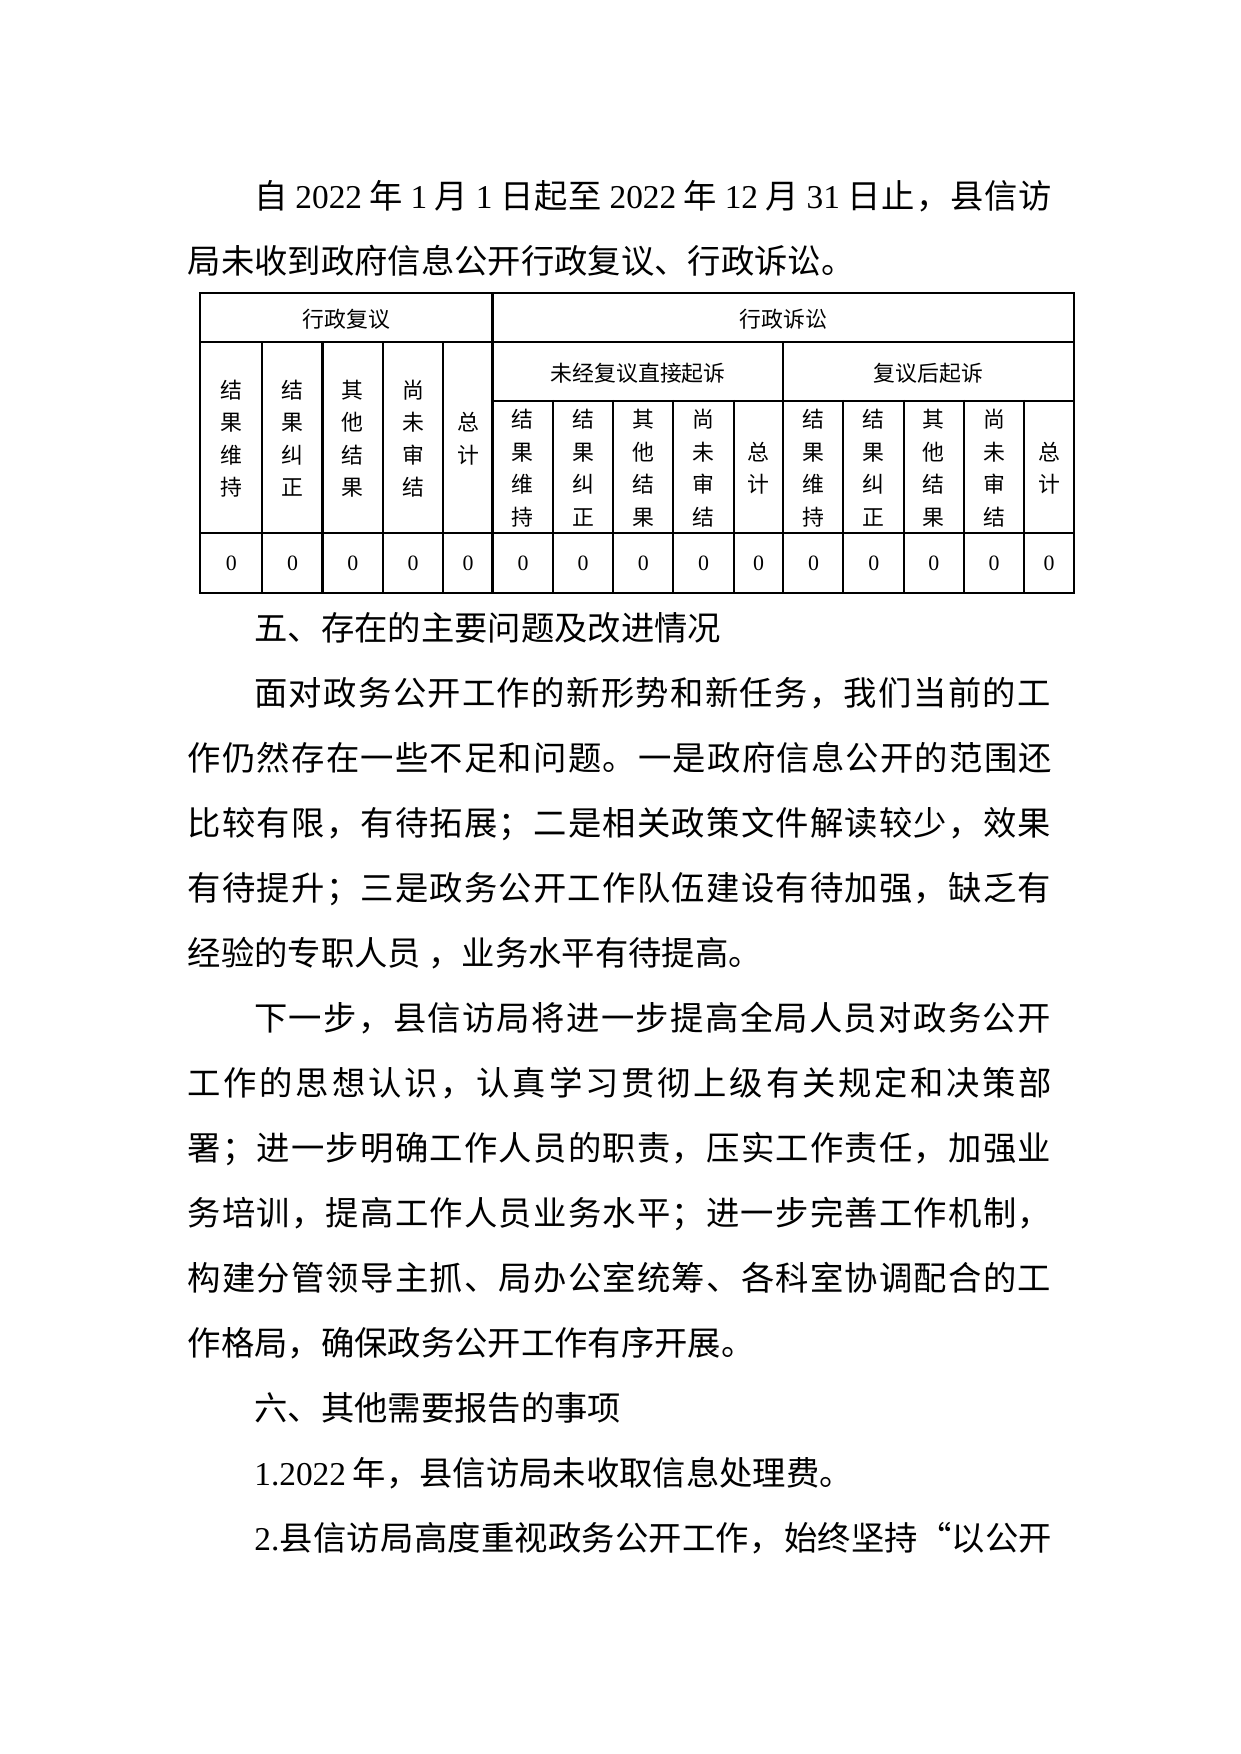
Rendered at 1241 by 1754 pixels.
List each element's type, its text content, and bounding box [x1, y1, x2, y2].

table_cell 0 [1025, 534, 1073, 592]
table_cell 0 [614, 534, 672, 592]
table_cell 其他结果 [905, 402, 963, 532]
table_cell 0 [494, 534, 552, 592]
table_cell 结果维持 [494, 402, 552, 532]
list 自2022年1月1日起至2022年12月31日止，县信访局未收到政府信息公开行政复议、行政诉讼。 [187, 162, 1053, 292]
table_cell 0 [844, 534, 903, 592]
table_cell 0 [674, 534, 733, 592]
table_cell 结果纠正 [554, 402, 612, 532]
text 1.2022年，县信访局未收取信息处理费。 [187, 1439, 1053, 1504]
table_cell 复议后起诉 [784, 343, 1073, 400]
table_cell 总计 [735, 402, 782, 532]
table_cell 结果维持 [784, 402, 842, 532]
text 五、存在的主要问题及改进情况 [187, 594, 1053, 659]
table_cell 0 [905, 534, 963, 592]
table_cell 0 [263, 534, 321, 592]
table_cell 总计 [444, 343, 491, 532]
table_cell 尚未审结 [674, 402, 733, 532]
table_cell 未经复议直接起诉 [494, 343, 782, 400]
table_cell 其他结果 [614, 402, 672, 532]
text 六、其他需要报告的事项 [187, 1374, 1053, 1439]
table_cell 0 [554, 534, 612, 592]
text 面对政务公开工作的新形势和新任务，我们当前的工作仍然存在一些不足和问题。一是政府信息公开的范围还比较有限，有待拓展；二是相关政策文件解读较少，效果有待提升；三是政务公开工作队伍建设有待加强，缺乏有经验的专职人员 ，业务水平有待提高。 [187, 659, 1053, 984]
table_cell 其他结果 [324, 343, 382, 532]
table_cell 0 [324, 534, 382, 592]
table_cell 结果纠正 [263, 343, 321, 532]
table_cell 尚未审结 [965, 402, 1023, 532]
table_header 行政诉讼 [494, 294, 1073, 341]
table_cell 结果维持 [201, 343, 261, 532]
text 下一步，县信访局将进一步提高全局人员对政务公开工作的思想认识，认真学习贯彻上级有关规定和决策部署；进一步明确工作人员的职责，压实工作责任，加强业务培训，提高工作人员业务水平；进一步完善工作机制，构建分管领导主抓、局办公室统筹、各科室协调配合的工作格局，确保政务公开工作有序开展。 [187, 984, 1053, 1374]
table_cell 0 [384, 534, 442, 592]
table_header 行政复议 [201, 294, 491, 341]
table_cell 0 [784, 534, 842, 592]
table_cell 0 [735, 534, 782, 592]
table_cell 0 [965, 534, 1023, 592]
table_cell 0 [444, 534, 491, 592]
table_cell 总计 [1025, 402, 1073, 532]
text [187, 1504, 1053, 1569]
table_cell 尚未审结 [384, 343, 442, 532]
table_cell 结果纠正 [844, 402, 903, 532]
table_cell 0 [201, 534, 261, 592]
